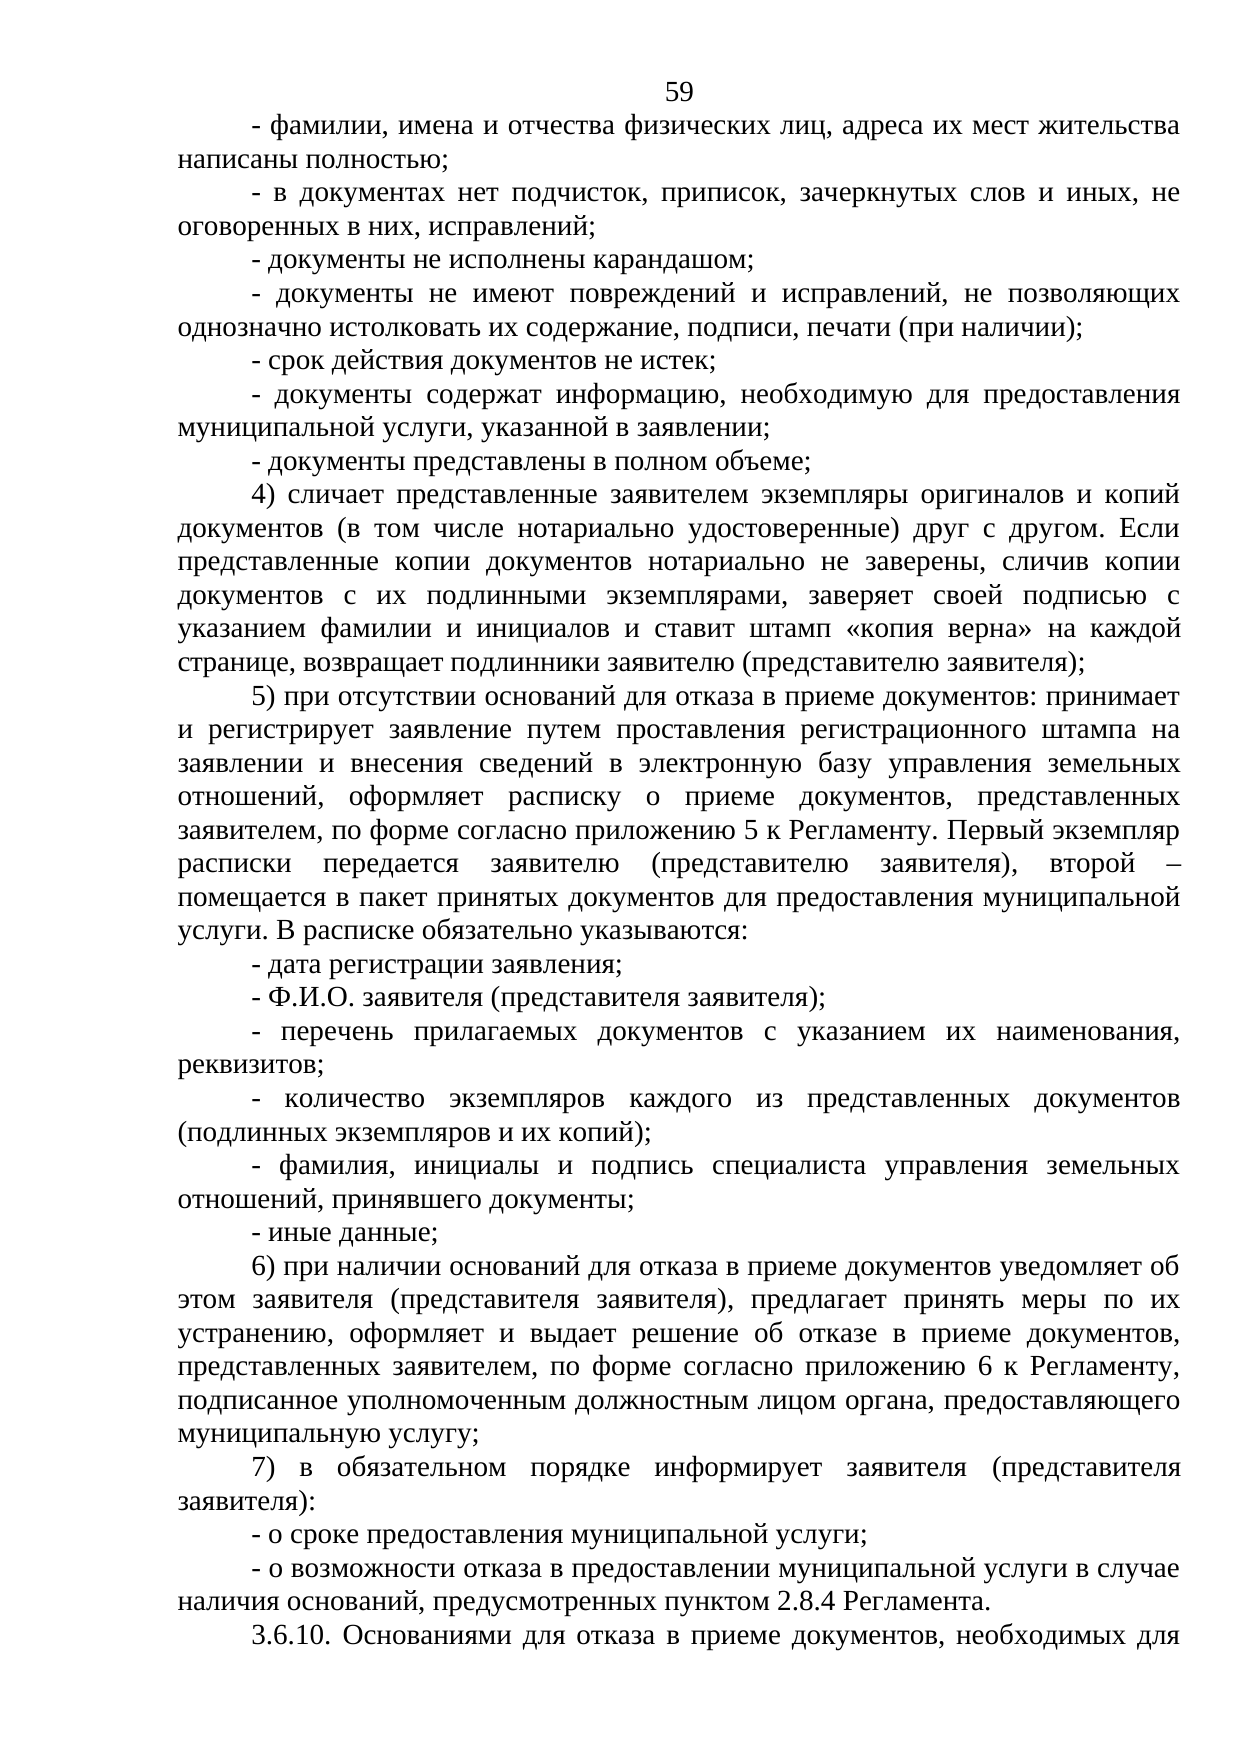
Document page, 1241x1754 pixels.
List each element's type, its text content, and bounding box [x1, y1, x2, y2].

text - о возможности отказа в предоставлении муниципальной услуги в случае наличия оснований, предусмотренных пунктом 2.8.4 Регламента. [177, 1550, 1181, 1617]
text - иные данные; [177, 1214, 1181, 1248]
text - дата регистрации заявления; [177, 946, 1181, 979]
text - о сроке предоставления муниципальной услуги; [177, 1516, 1181, 1550]
text - документы содержат информацию, необходимую для предоставления муниципальной услуги, указанной в заявлении; [177, 376, 1181, 443]
text - количество экземпляров каждого из представленных документов (подлинных экземпляров и их копий); [177, 1080, 1181, 1147]
text - Ф.И.О. заявителя (представителя заявителя); [177, 979, 1181, 1013]
text - документы не имеют повреждений и исправлений, не позволяющих однозначно истолковать их содержание, подписи, печати (при наличии); [177, 275, 1181, 342]
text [177, 1617, 1181, 1650]
text - документы представлены в полном объеме; [177, 443, 1181, 476]
text - документы не исполнены карандашом; [177, 242, 1181, 275]
text - срок действия документов не истек; [177, 342, 1181, 376]
text 4) сличает представленные заявителем экземпляры оригиналов и копий документов (в том числе нотариально удостоверенные) друг с другом. Если представленные копии документов нотариально не заверены, сличив копии документов с их подлинными экземплярами, заверяет своей подписью с указанием фамилии и инициалов и ставит штамп «копия верна» на каждой странице, возвращает подлинники заявителю (представителю заявителя); [177, 476, 1181, 678]
text - фамилия, инициалы и подпись специалиста управления земельных отношений, принявшего документы; [177, 1147, 1181, 1214]
text - перечень прилагаемых документов с указанием их наименования, реквизитов; [177, 1013, 1181, 1080]
text - фамилии, имена и отчества физических лиц, адреса их мест жительства написаны полностью; [177, 107, 1181, 174]
text 5) при отсутствии оснований для отказа в приеме документов: принимает и регистрирует заявление путем проставления регистрационного штампа на заявлении и внесения сведений в электронную базу управления земельных отношений, оформляет расписку о приеме документов, представленных заявителем, по форме согласно приложению 5 к Регламенту. Первый экземпляр расписки передается заявителю (представителю заявителя), второй – помещается в пакет принятых документов для предоставления муниципальной услуги. В расписке обязательно указываются: [177, 678, 1181, 946]
text 6) при наличии оснований для отказа в приеме документов уведомляет об этом заявителя (представителя заявителя), предлагает принять меры по их устранению, оформляет и выдает решение об отказе в приеме документов, представленных заявителем, по форме согласно приложению 6 к Регламенту, подписанное уполномоченным должностным лицом органа, предоставляющего муниципальную услугу; [177, 1248, 1181, 1449]
text - в документах нет подчисток, приписок, зачеркнутых слов и иных, не оговоренных в них, исправлений; [177, 174, 1181, 242]
text 7) в обязательном порядке информирует заявителя (представителя заявителя): [177, 1449, 1181, 1516]
